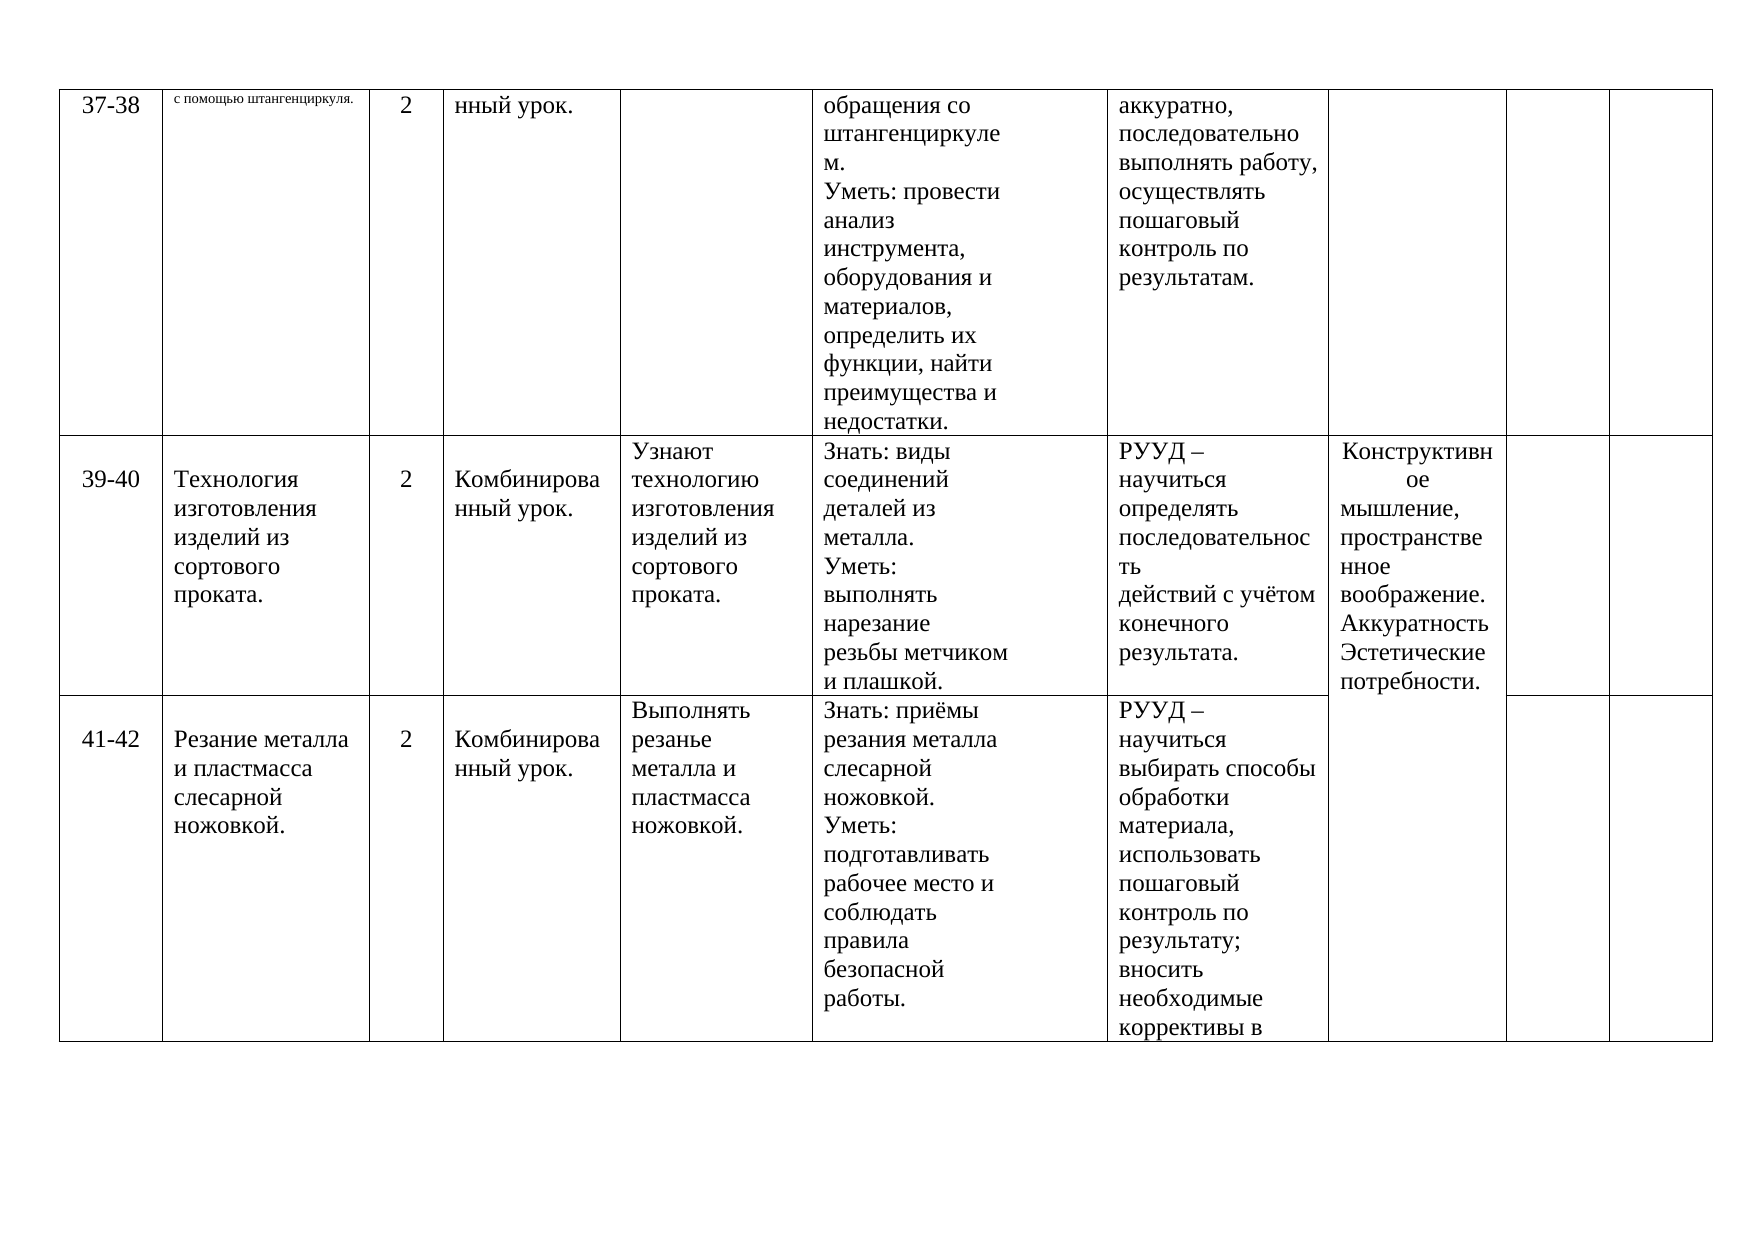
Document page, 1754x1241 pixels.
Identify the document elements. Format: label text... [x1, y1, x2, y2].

table_cell [1507, 436, 1609, 694]
table_cell 2 [370, 436, 443, 694]
table_cell [1610, 696, 1712, 1041]
table_cell [1610, 90, 1712, 435]
table_cell 39-40 [60, 436, 162, 694]
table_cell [444, 90, 620, 435]
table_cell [163, 90, 369, 435]
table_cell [621, 696, 812, 1041]
table_cell Знать: виды соединений деталей из металла. Уметь: выполнять нарезание резьбы метчиком и плашкой. [813, 436, 1107, 694]
table_cell 2 [370, 90, 443, 435]
table_cell [1329, 90, 1506, 435]
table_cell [444, 696, 620, 1041]
table_cell Конструктивное мышление, пространственное воображение. АккуратностьЭстетические потребности. [1329, 436, 1506, 1041]
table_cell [813, 696, 1107, 1041]
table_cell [163, 696, 369, 1041]
table_cell [1507, 90, 1609, 435]
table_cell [1108, 696, 1328, 1041]
table_cell [1507, 696, 1609, 1041]
table_cell [1610, 436, 1712, 694]
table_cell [1108, 90, 1328, 435]
table_cell Технология изготовления изделий из сортового проката. [163, 436, 369, 694]
table_cell 41-42 [60, 696, 162, 1041]
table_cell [813, 90, 1107, 435]
table_cell 37-38 [60, 90, 162, 435]
table_cell РУУД – научиться определять последовательность действий с учётом конечного результата. [1108, 436, 1328, 694]
table_cell Узнают технологию изготовления изделий из сортового проката. [621, 436, 812, 694]
table_cell 2 [370, 696, 443, 1041]
table_cell Комбинированный урок. [444, 436, 620, 694]
